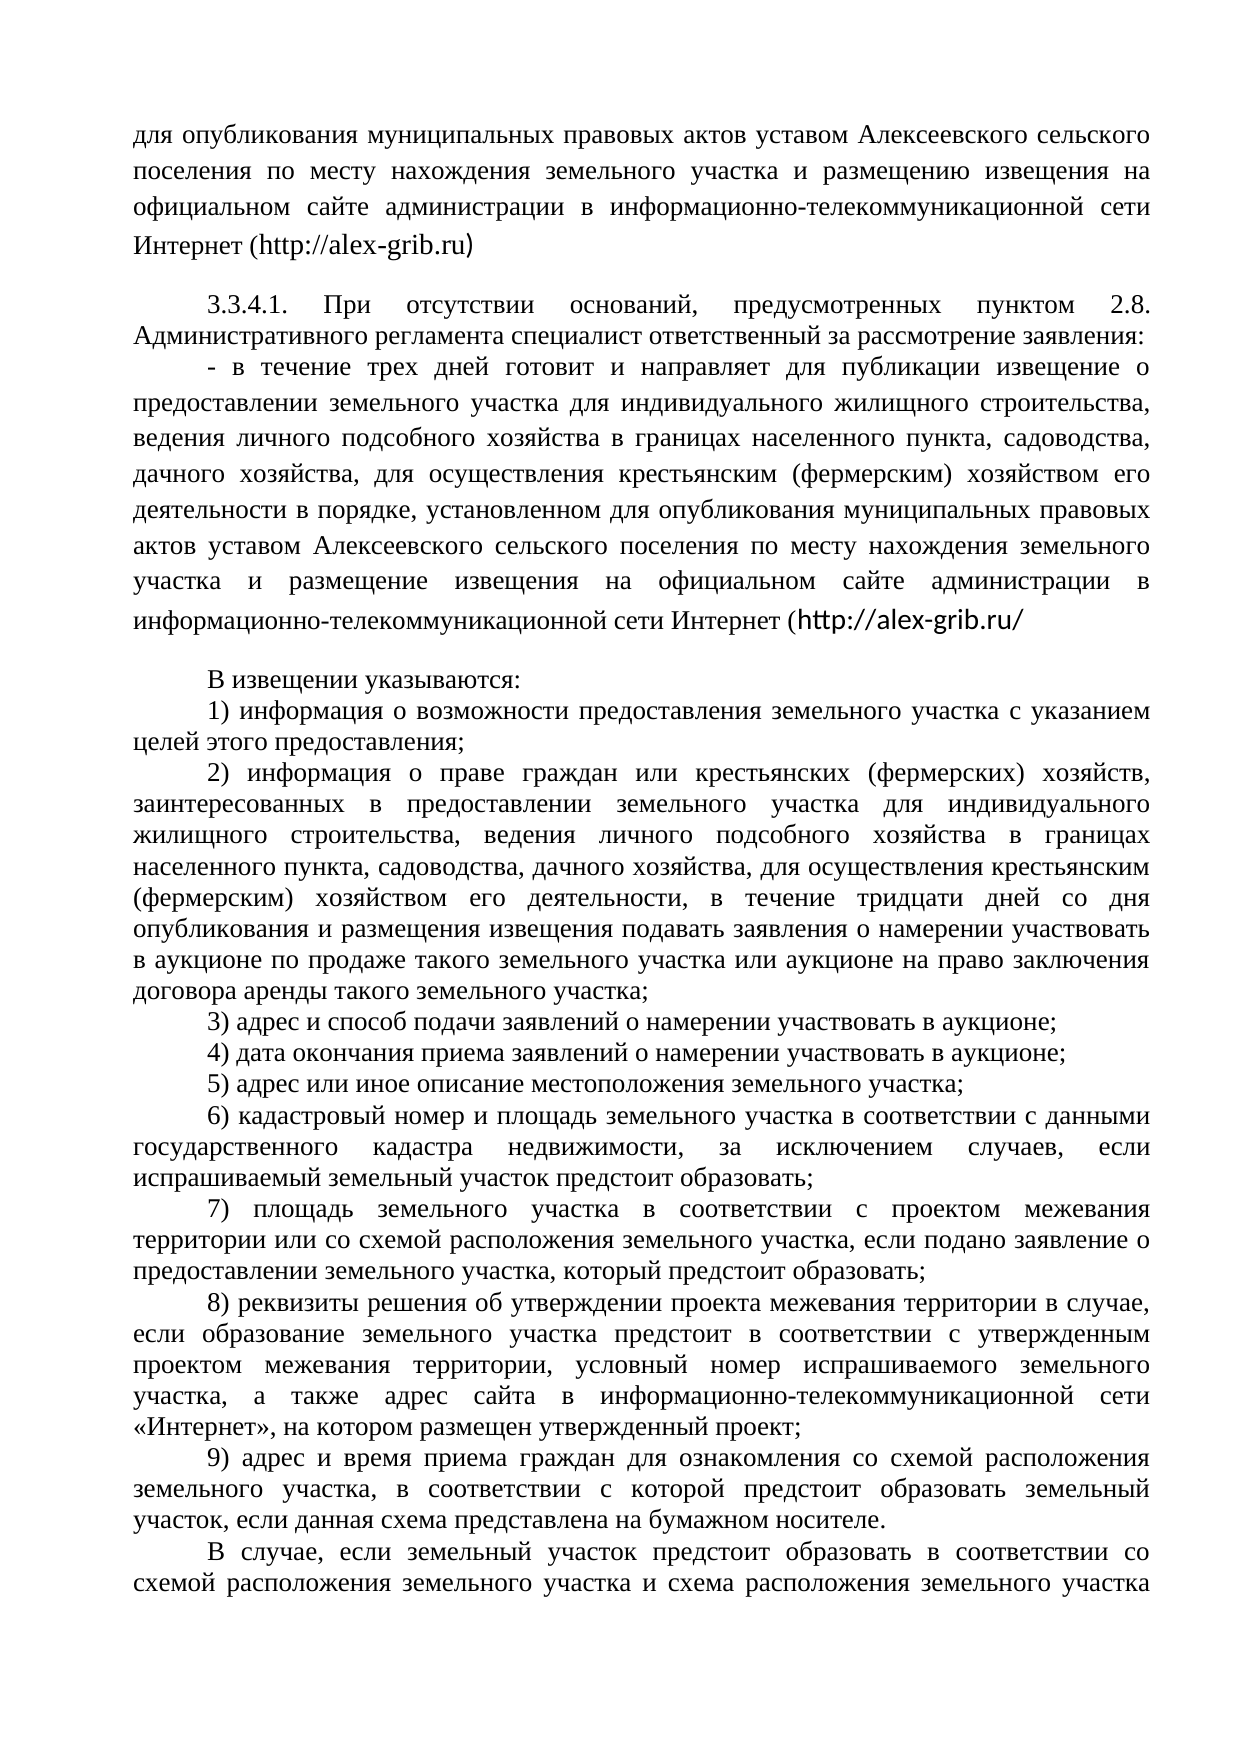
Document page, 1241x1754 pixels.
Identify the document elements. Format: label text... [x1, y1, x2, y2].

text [133, 118, 1152, 262]
text 8) реквизиты решения об утверждении проекта межевания территории в случае, если образование земельного участка предстоит в соответствии с утвержденным проектом межевания территории, условный номер испрашиваемого земельного участка, а также адрес сайта в информационно-телекоммуникационной сети «Интернет», на котором размещен утвержденный проект; [133, 1286, 1152, 1441]
text 2) информация о праве граждан или крестьянских (фермерских) хозяйств, заинтересованных в предоставлении земельного участка для индивидуального жилищного строительства, ведения личного подсобного хозяйства в границах населенного пункта, садоводства, дачного хозяйства, для осуществления крестьянским (фермерским) хозяйством его деятельности, в течение тридцати дней со дня опубликования и размещения извещения подавать заявления о намерении участвовать в аукционе по продаже такого земельного участка или аукционе на право заключения договора аренды такого земельного участка; [133, 756, 1152, 1005]
text 5) адрес или иное описание местоположения земельного участка; [133, 1068, 1152, 1099]
text 9) адрес и время приема граждан для ознакомления со схемой расположения земельного участка, в соответствии с которой предстоит образовать земельный участок, если данная схема представлена на бумажном носителе. [133, 1441, 1152, 1535]
text - в течение трех дней готовит и направляет для публикации извещение о предоставлении земельного участка для индивидуального жилищного строительства, ведения личного подсобного хозяйства в границах населенного пункта, садоводства, дачного хозяйства, для осуществления крестьянским (фермерским) хозяйством его деятельности в порядке, установленном для опубликования муниципальных правовых актов уставом Алексеевского сельского поселения по месту нахождения земельного участка и размещение извещения на официальном сайте администрации в информационно-телекоммуникационной сети Интернет (http://alex-grib.ru/ [133, 350, 1152, 637]
text 6) кадастровый номер и площадь земельного участка в соответствии с данными государственного кадастра недвижимости, за исключением случаев, если испрашиваемый земельный участок предстоит образовать; [133, 1099, 1152, 1192]
text В извещении указываются: [133, 663, 1152, 694]
text 1) информация о возможности предоставления земельного участка с указанием целей этого предоставления; [133, 694, 1152, 756]
text 3) адрес и способ подачи заявлений о намерении участвовать в аукционе; [133, 1005, 1152, 1036]
text 7) площадь земельного участка в соответствии с проектом межевания территории или со схемой расположения земельного участка, если подано заявление о предоставлении земельного участка, который предстоит образовать; [133, 1192, 1152, 1286]
text 4) дата окончания приема заявлений о намерении участвовать в аукционе; [133, 1036, 1152, 1068]
text 3.3.4.1. При отсутствии оснований, предусмотренных пунктом 2.8. Административного регламента специалист ответственный за рассмотрение заявления: [133, 288, 1152, 350]
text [133, 1535, 1152, 1597]
